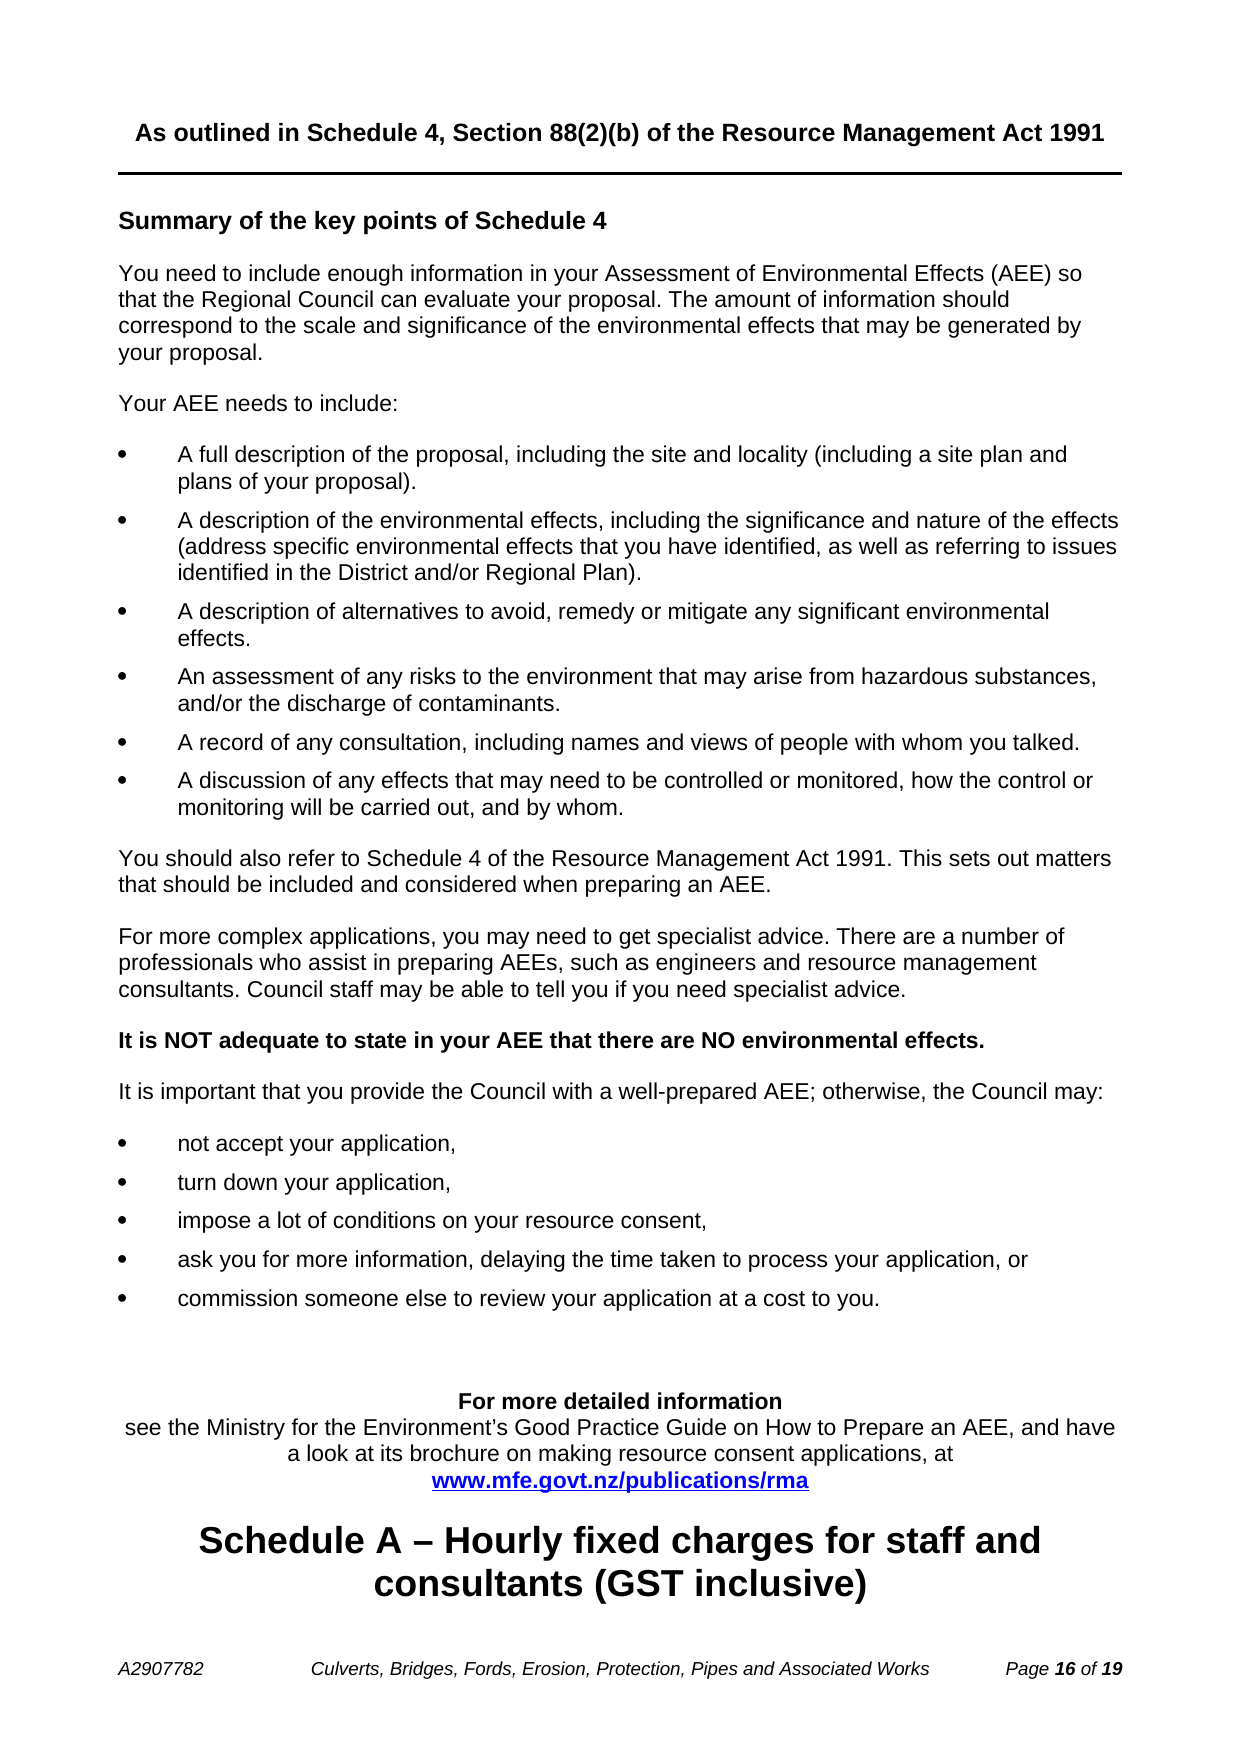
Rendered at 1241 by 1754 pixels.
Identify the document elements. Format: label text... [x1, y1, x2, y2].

list not accept your application, [118, 1129, 1122, 1156]
text Your AEE needs to include: [118, 390, 1122, 416]
list A description of the environmental effects, including the significance and nature of the effects (address specific environmental effects that you have identified, as well as referring to issues identifi in the District and/or Regional Plan). [118, 507, 1122, 586]
text Schedule A – Hourly fixed charges for staff and consultants (GST inclusive) [118, 1518, 1122, 1604]
list An assessment of any risks to the environment that may arise from hazardous substances, and/or the discharge of contaminants. [118, 663, 1122, 716]
text You should also refer to Schedule 4 of the Resource Management Act 1991. This sets out matters that should be included and considered when preparing an AEE. [118, 845, 1122, 898]
list commission someone else to review your application at a cost to you. [118, 1285, 1122, 1311]
text For more detailed information [118, 1388, 1122, 1414]
list ask you for more information, delaying the time taken to process your application, or [118, 1246, 1122, 1272]
list A discussion of any effects that may ne to be controll or monitor, how the control or monitoring be d out, and by whom. [118, 767, 1122, 820]
text You need to include enough information in your Assessment of Environmental Effects (AEE) so that the Regional Council can evaluate your proposal. The amount of information should correspond to the scale and significance of the environmental effects that may be generated by your proposal. [118, 259, 1122, 365]
text It is NOT adequate to state in your AEE that there are NO environmental effects. [118, 1027, 1122, 1053]
text As outlined in Schedule 4, Section 88(2)(b) of the Resource Management Act 1991 [118, 118, 1122, 147]
text For more complex applications, you may need to get specialist advice. There are a number of professionals who assist in preparing AEEs, such as engineers and resource management consultants. Council staff may be able to tell you if you need specialist advice. [118, 923, 1122, 1002]
text It is important that you provide the Council with a well-prepared AEE; otherwise, the Council may: [118, 1078, 1122, 1104]
list turn down your application, [118, 1168, 1122, 1195]
list A description of alternatives to avoid, remedy or mitigate any significant environmental effects. [118, 598, 1122, 651]
list A record of any consultation, including names and views of people with whom you talked. [118, 728, 1122, 755]
list A full description of the proposal, including the site and locality (including a site plan and plans of your proposal). [118, 441, 1122, 494]
text see the Ministry for the Environment’s Good Practice Guide on How to Prepare an AEE, and have a look at its brochure on making resource consent applications, at www.mfe.govt.nz/publications/rma [118, 1414, 1122, 1493]
text Summary of the key points of Schedule 4 [118, 206, 1122, 234]
list impose a lot of conditions on your resource consent, [118, 1207, 1122, 1234]
